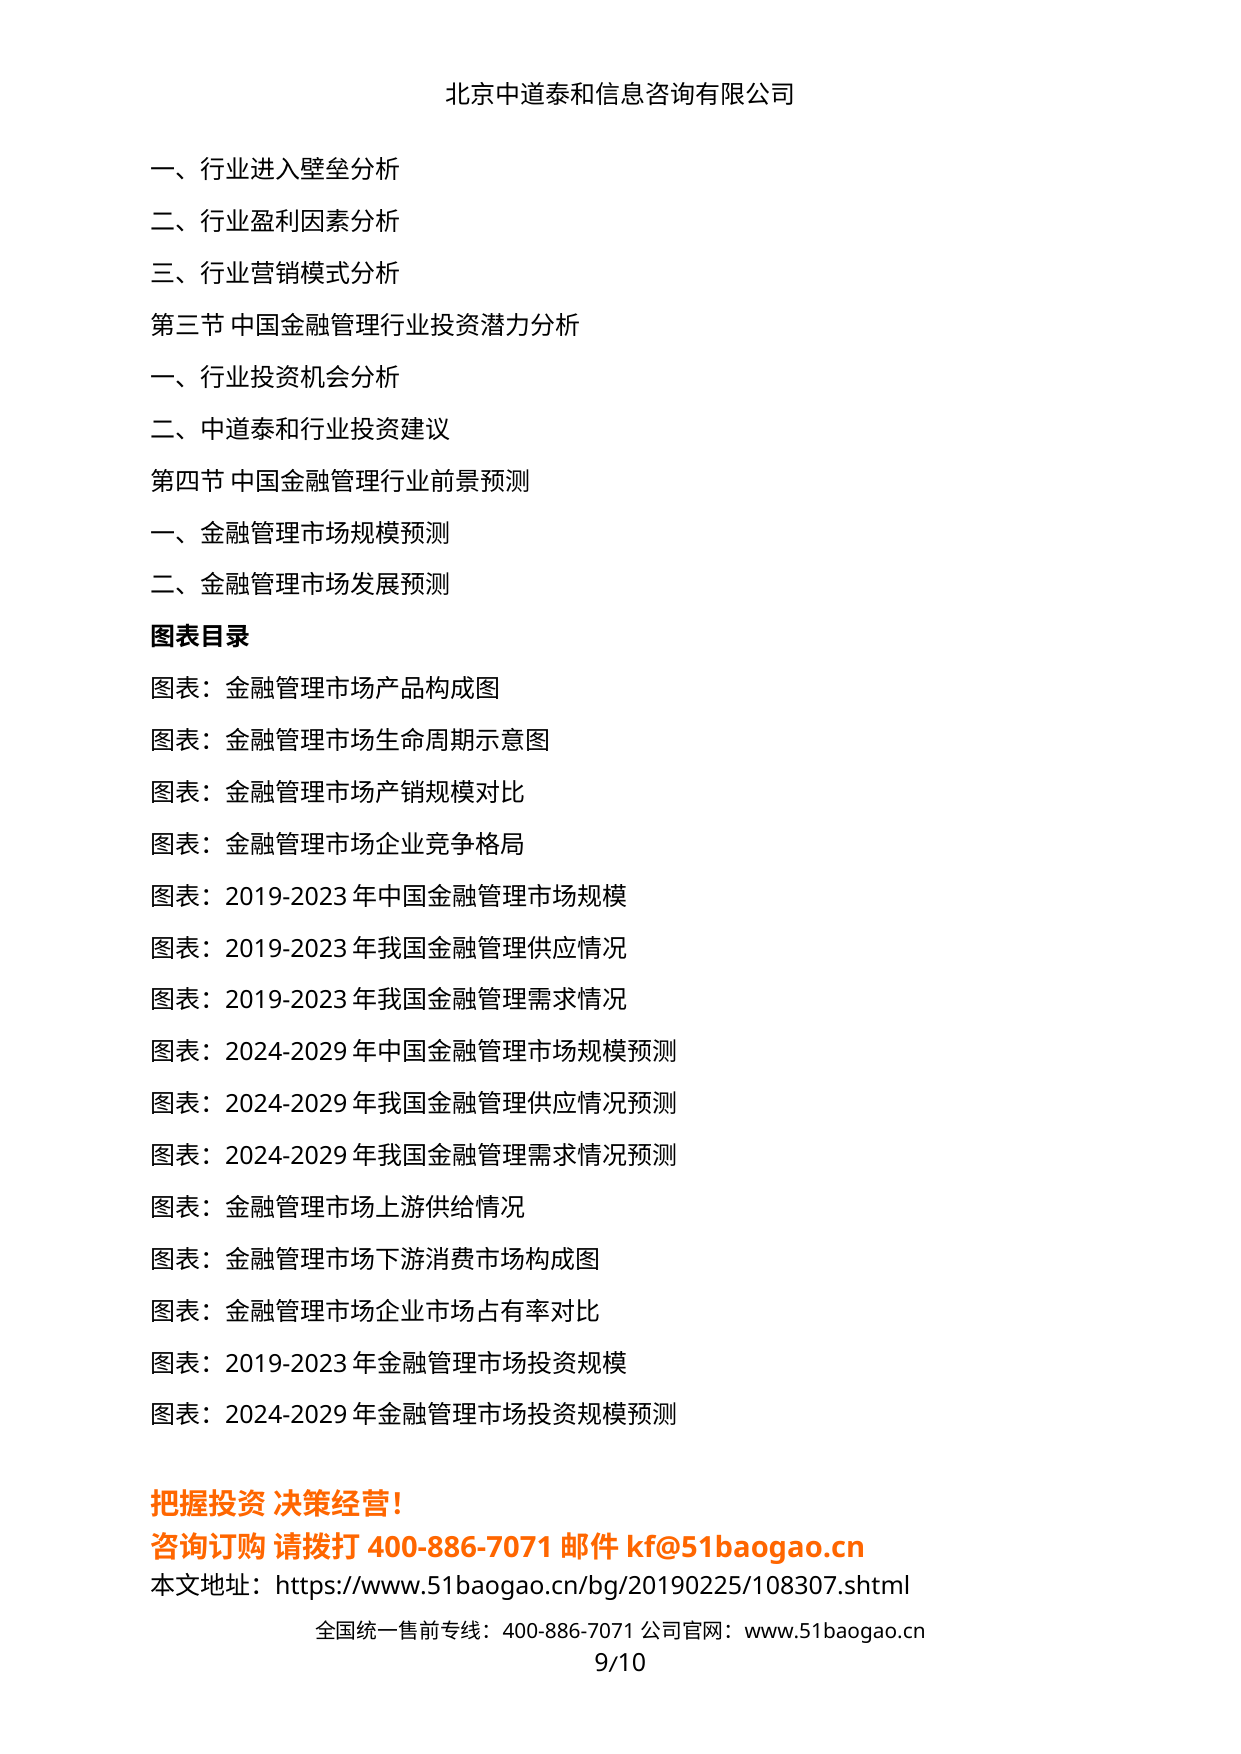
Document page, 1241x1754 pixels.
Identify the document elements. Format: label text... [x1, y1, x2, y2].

text 第四节 中国金融管理行业前景预测 [150, 461, 1090, 497]
text 图表：2024-2029年我国金融管理供应情况预测 [150, 1084, 1090, 1120]
text 图表：2019-2023年我国金融管理供应情况 [150, 928, 1090, 964]
text 二、中道泰和行业投资建议 [150, 409, 1090, 446]
text 把握投资 决策经营！咨询订购 请拨打 400-886-7071 邮件 kf@51baogao.cn本文地址：https://www.51baogao.cn/bg/20190225/108307.shtml [150, 1447, 1090, 1602]
text 图表目录 [150, 617, 1090, 653]
text 图表：金融管理市场上游供给情况 [150, 1187, 1090, 1224]
text 图表：2024-2029年金融管理市场投资规模预测 [150, 1395, 1090, 1431]
text 图表：金融管理市场企业竞争格局 [150, 824, 1090, 861]
text 图表：2019-2023年我国金融管理需求情况 [150, 980, 1090, 1016]
text 二、金融管理市场发展预测 [150, 565, 1090, 601]
text 三、行业营销模式分析 [150, 254, 1090, 290]
text 图表：金融管理市场生命周期示意图 [150, 721, 1090, 757]
text 第三节 中国金融管理行业投资潜力分析 [150, 306, 1090, 342]
text 二、行业盈利因素分析 [150, 202, 1090, 238]
text 图表：金融管理市场下游消费市场构成图 [150, 1239, 1090, 1276]
text 图表：2019-2023年金融管理市场投资规模 [150, 1343, 1090, 1379]
text 一、行业投资机会分析 [150, 357, 1090, 394]
text 一、金融管理市场规模预测 [150, 513, 1090, 549]
text 图表：金融管理市场产销规模对比 [150, 772, 1090, 809]
text 图表：2024-2029年中国金融管理市场规模预测 [150, 1032, 1090, 1068]
text 一、行业进入壁垒分析 [150, 150, 1090, 186]
text 图表：金融管理市场企业市场占有率对比 [150, 1291, 1090, 1327]
text 图表：2024-2029年我国金融管理需求情况预测 [150, 1136, 1090, 1172]
text 图表：2019-2023年中国金融管理市场规模 [150, 876, 1090, 912]
text 图表：金融管理市场产品构成图 [150, 669, 1090, 705]
